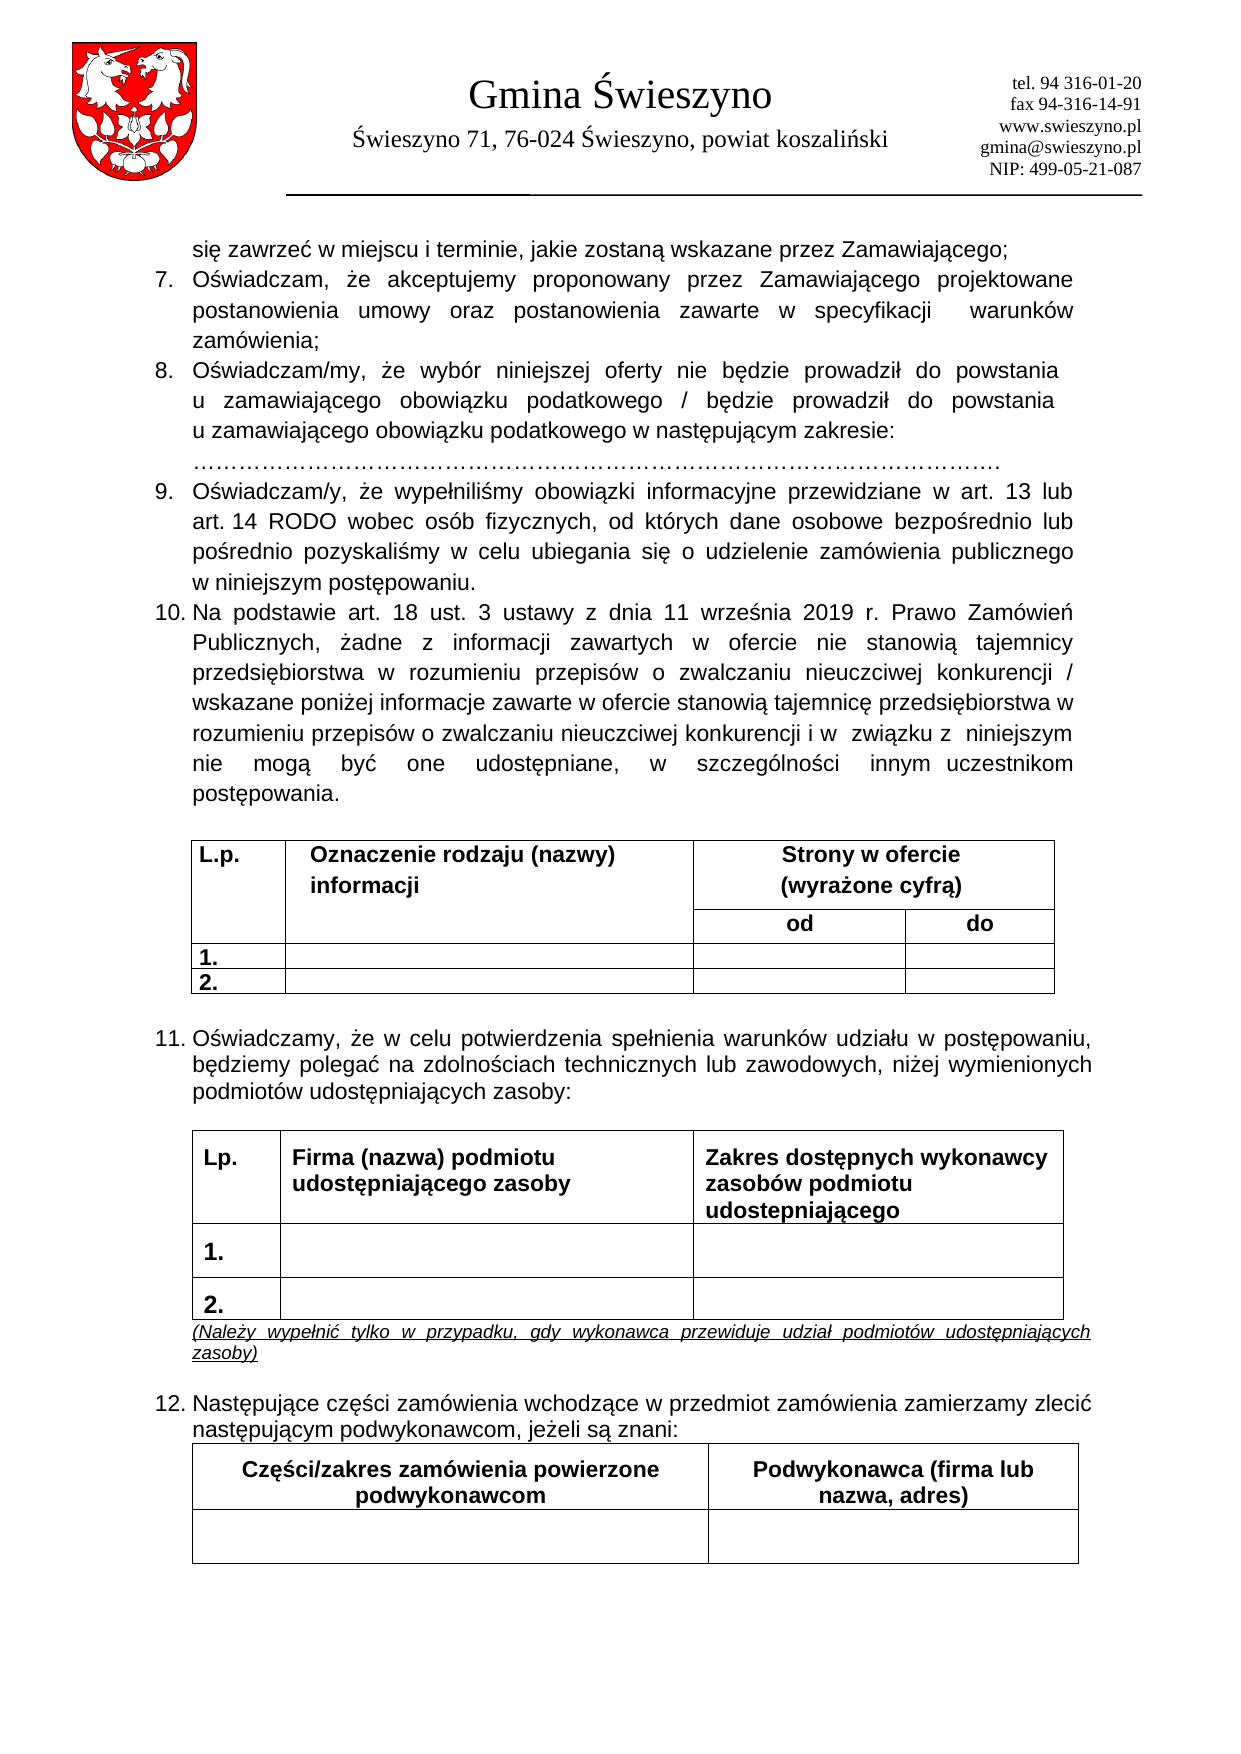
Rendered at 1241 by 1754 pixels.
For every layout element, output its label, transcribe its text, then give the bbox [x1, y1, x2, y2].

list Oświadczam/y, że wypełniliśmy obowiązki informacyjne przewidziane w art. 13 lub art. 14 RODO wobec osób fizycznych, od których dane osobowe bezpośrednio lub pośrednio pozyskaliśmy w celu ubiegania się o udzielenie zamówienia publicznego w niniejszym postępowaniu. [154, 478, 1074, 595]
table_cell 2. [193, 1278, 280, 1319]
table_cell [286, 944, 693, 968]
table_cell [694, 944, 905, 968]
table_cell do [906, 910, 1054, 943]
table_header Firma (nazwa) podmiotu udostępniającego zasoby [281, 1131, 693, 1223]
table_header Zakres dostępnych wykonawcy zasobów podmiotu udostepniającego [694, 1131, 1063, 1223]
table_cell [906, 944, 1054, 968]
list ……………………………………………………………………………………………. [192, 448, 1074, 474]
table_cell 1. [193, 1224, 280, 1277]
list (Należy wypełnić tylko w przypadku, gdy wykonawca przewiduje udział podmiotów udostępniających zasoby) [192, 1320, 1092, 1363]
table_cell 1. [192, 944, 285, 968]
table_header Podwykonawca (firma lub nazwa, adres) [709, 1444, 1078, 1509]
list Następujące części zamówienia wchodzące w przedmiot zamówienia zamierzamy zlecić następującym podwykonawcom, jeżeli są znani: [154, 1390, 1092, 1443]
list Oświadczam/my, że wybór niniejszej oferty nie będzie prowadził do powstania u zamawiającego obowiązku podatkowego / będzie prowadził do powstania u zamawiającego obowiązku podatkowego w następującym zakresie: [154, 357, 1074, 444]
table_header Części/zakres zamówienia powierzone podwykonawcom [193, 1444, 708, 1509]
table_cell [694, 1224, 1063, 1277]
table_cell [906, 969, 1054, 993]
table_cell od [694, 910, 905, 943]
table_cell [286, 969, 693, 993]
table_cell 2. [192, 969, 285, 993]
table_cell [193, 1510, 708, 1563]
table_header L.p. [192, 841, 285, 943]
picture [72, 42, 197, 181]
table_header Lp. [193, 1131, 280, 1223]
table_cell [281, 1224, 693, 1277]
table_header Strony w ofercie (wyrażone cyfrą) [694, 841, 1054, 908]
table_cell [694, 1278, 1063, 1319]
table_cell [694, 969, 905, 993]
list Oświadczam, że akceptujemy proponowany przez Zamawiającego projektowane postanowienia umowy oraz postanowienia zawarte w specyfikacji warunków zamówienia; [154, 266, 1074, 353]
table_cell [709, 1510, 1078, 1563]
table_cell [281, 1278, 693, 1319]
list Na podstawie art. 18 ust. 3 ustawy z dnia 11 września 2019 r. Prawo Zamówień Publicznych, żadne z informacji zawartych w ofercie nie stanowią tajemnicy przedsiębiorstwa w rozumieniu przepisów o zwalczaniu nieuczciwej konkurencji / wskazane poniżej informacje zawarte w ofercie stanowią tajemnicę przedsiębiorstwa w rozumieniu przepisów o zwalczaniu nieuczciwej konkurencji i w związku z niniejszym nie mogą być one udostępniane, w szczególności innym uczestnikom postępowania. [154, 599, 1074, 806]
list Oświadczamy, że w celu potwierdzenia spełnienia warunków udziału w postępowaniu, będziemy polegać na zdolnościach technicznych lub zawodowych, niżej wymienionych podmiotów udostępniających zasoby: [154, 1025, 1092, 1104]
table_header Oznaczenie rodzaju (nazwy) informacji [286, 841, 693, 943]
